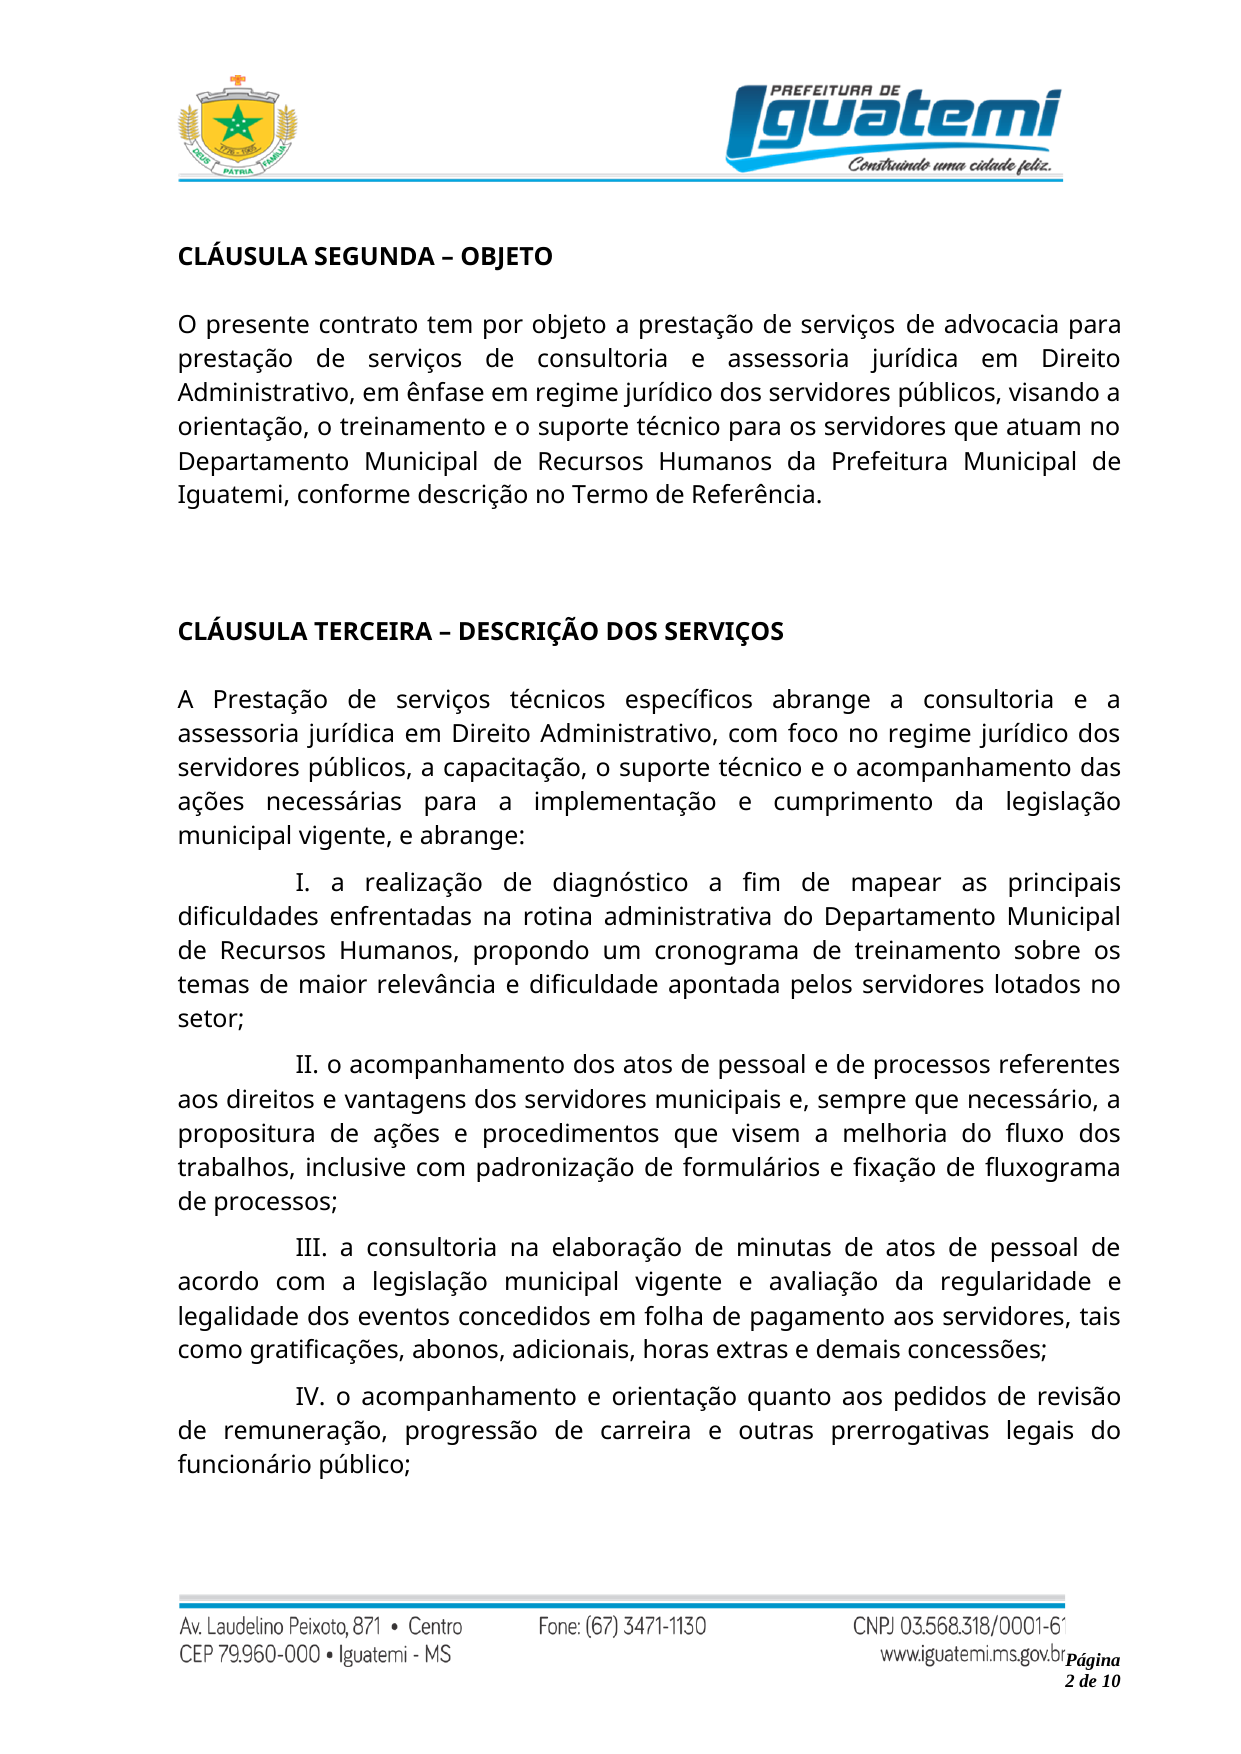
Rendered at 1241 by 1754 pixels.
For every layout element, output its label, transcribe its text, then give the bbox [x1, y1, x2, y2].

text O presente contrato tem por objeto a prestação de serviços de advocacia para prestação de serviços de consultoria e assessoria jurídica em Direito Administrativo, em ênfase em regime jurídico dos servidores públicos, visando a orientação, o treinamento e o suporte técnico para os servidores que atuam no Departamento Municipal de Recursos Humanos da Prefeitura Municipal de Iguatemi, conforme descrição no Termo de Referência. [177, 307, 1122, 511]
text CLÁUSULA SEGUNDA – OBJETO [177, 239, 1122, 273]
picture [177, 75, 1064, 182]
text II. o acompanhamento dos atos de pessoal e de processos referentes aos direitos e vantagens dos servidores municipais e, sempre que necessário, a propositura de ações e procedimentos que visem a melhoria do fluxo dos trabalhos, inclusive com padronização de formulários e fixação de fluxograma de processos; [177, 1047, 1122, 1217]
text I. a realização de diagnóstico a fim de mapear as principais dificuldades enfrentadas na rotina administrativa do Departamento Municipal de Recursos Humanos, propondo um cronograma de treinamento sobre os temas de maior relevância e dificuldade apontada pelos servidores lotados no setor; [177, 864, 1122, 1035]
text III. a consultoria na elaboração de minutas de atos de pessoal de acordo com a legislação municipal vigente e avaliação da regularidade e legalidade dos eventos concedidos em folha de pagamento aos servidores, tais como gratificações, abonos, adicionais, horas extras e demais concessões; [177, 1230, 1122, 1366]
text IV. o acompanhamento e orientação quanto aos pedidos de revisão de remuneração, progressão de carreira e outras prerrogativas legais do funcionário público; [177, 1379, 1122, 1481]
picture [179, 1609, 1066, 1667]
picture [179, 1594, 1066, 1603]
text A Prestação de serviços técnicos específicos abrange a consultoria e a assessoria jurídica em Direito Administrativo, com foco no regime jurídico dos servidores públicos, a capacitação, o suporte técnico e o acompanhamento das ações necessárias para a implementação e cumprimento da legislação municipal vigente, e abrange: [177, 682, 1122, 852]
text CLÁUSULA TERCEIRA – DESCRIÇÃO DOS SERVIÇOS [177, 613, 1122, 647]
